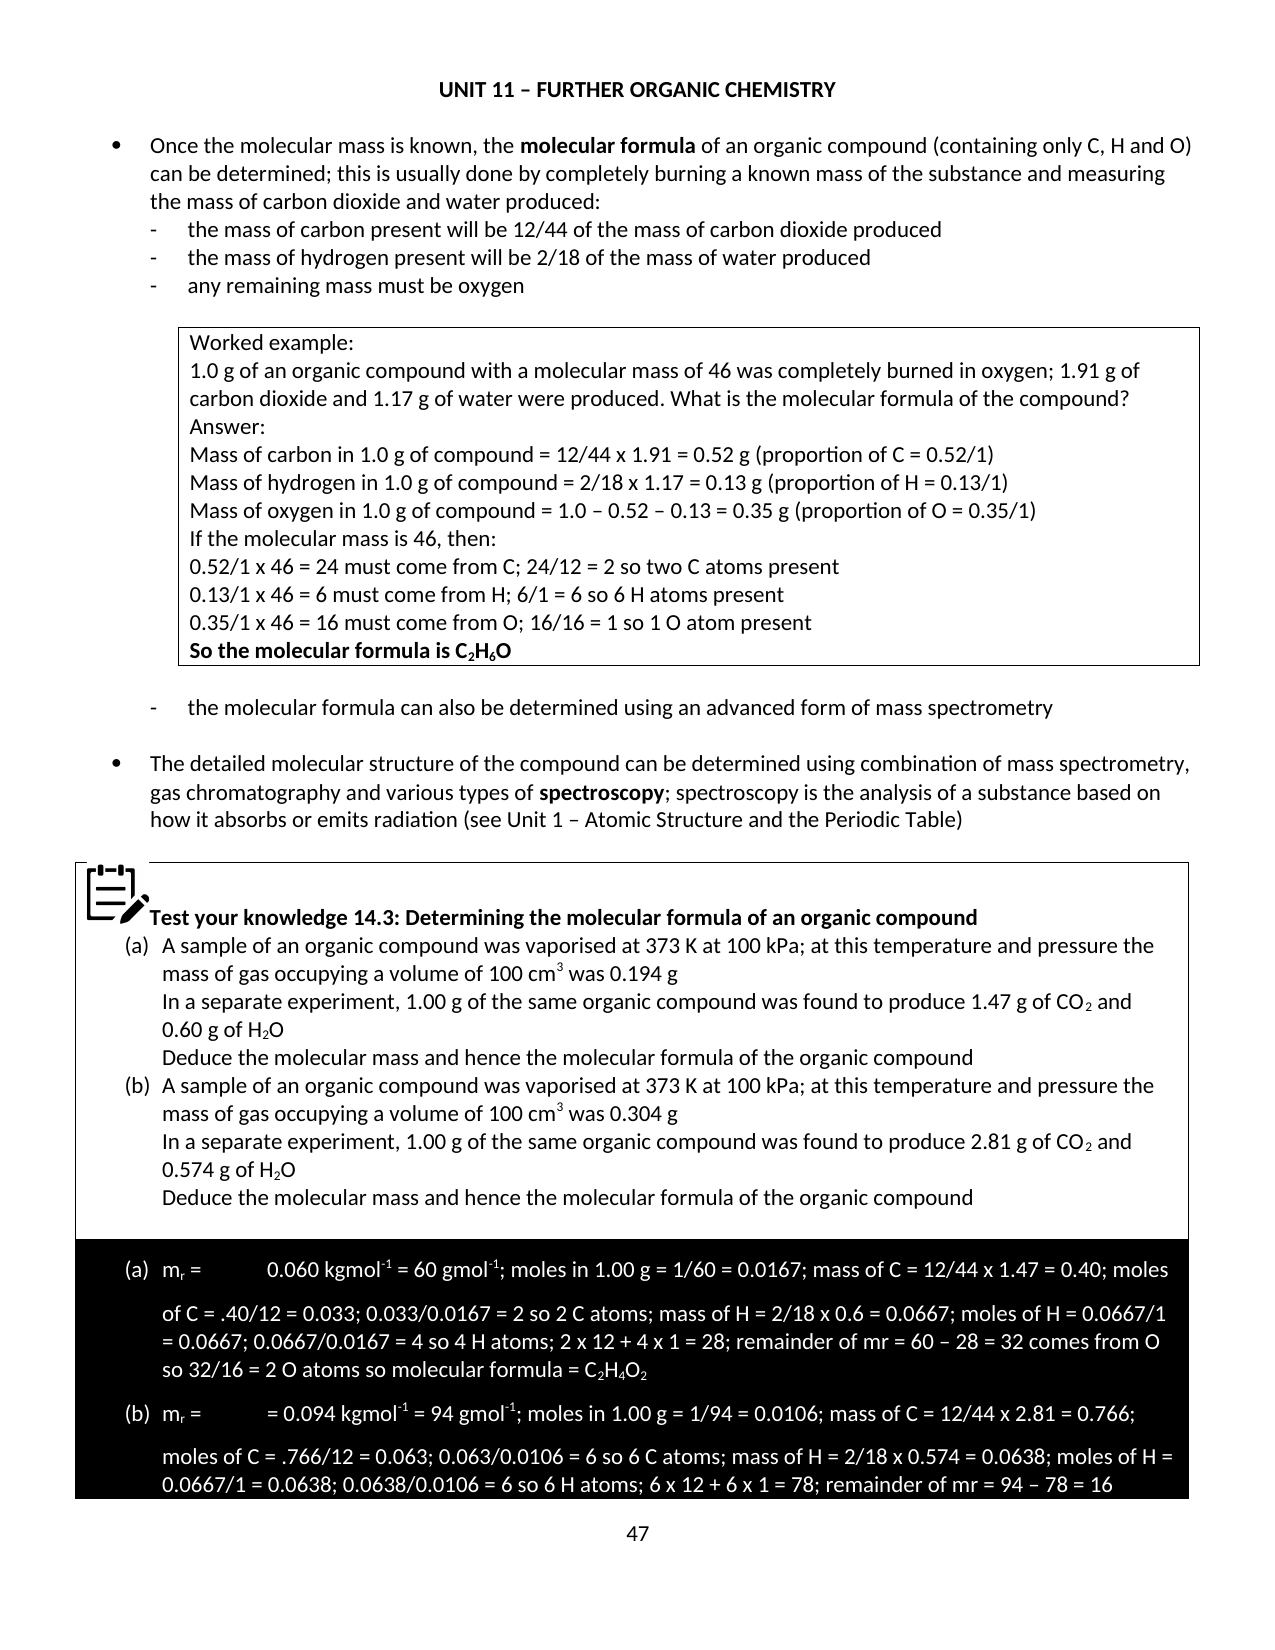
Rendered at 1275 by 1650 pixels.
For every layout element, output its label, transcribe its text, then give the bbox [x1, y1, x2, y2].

table_header Worked example: 1.0 g of an organic compound with a molecular mass of 46 was completely burned in oxygen; 1.91 g of carbon dioxide and 1.17 g of water were produced. What is the molecular formula of the compound? Answer: Mass of carbon in 1.0 g of compound = 12/44 x 1.91 = 0.52 g (proportion of C = 0.52/1) Mass of hydrogen in 1.0 g of compound = 2/18 x 1.17 = 0.13 g (proportion of H = 0.13/1) Mass of oxygen in 1.0 g of compound = 1.0 – 0.52 – 0.13 = 0.35 g (proportion of O = 0.35/1) If the molecular mass is 46, then: 0.52/1 x 46 = 24 must come from C; 24/12 = 2 so two C atoms present 0.13/1 x 46 = 6 must come from H; 6/1 = 6 so 6 H atoms present 0.35/1 x 46 = 16 must come from O; 16/16 = 1 so 1 O atom present So the molecular formula is C2H6O [179, 328, 1199, 664]
picture [86, 862, 150, 926]
list The detailed molecular structure of the compound can be determined using combination of mass spectrometry, gas chromatography and various types of spectroscopy; spectroscopy is the analysis of a substance based on how it absorbs or emits radiation (see Unit 1 – Atomic Structure and the Periodic Table) [112, 749, 1200, 834]
table_header Test your knowledge 14.3: Determining the molecular formula of an organic compound A sample of an organic compound was vaporised at 373 K at 100 kPa; at this temperature and pressure the mass of gas occupying a volume of 100 cm3 was 0.194 g In a separate experiment, 1.00 g of the same organic compound was found to produce 1.47 g of CO2 and 0.60 g of H2O Deduce the molecular mass and hence the molecular formula of the organic compound A sample of an organic compound was vaporised at 373 K at 100 kPa; at this temperature and pressure the mass of gas occupying a volume of 100 cm3 was 0.304 g In a separate experiment, 1.00 g of the same organic compound was found to produce 2.81 g of CO2 and 0.574 g of H2O Deduce the molecular mass and hence the molecular formula of the organic compound [76, 863, 1188, 1239]
list the mass of hydrogen present will be 2/18 of the mass of water produced [150, 243, 1200, 271]
list any remaining mass must be oxygen [150, 271, 1200, 299]
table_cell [76, 1240, 1188, 1498]
list Once the molecular mass is known, the molecular formula of an organic compound (containing only C, H and O) can be determined; this is usually done by completely burning a known mass of the substance and measuring the mass of carbon dioxide and water produced: [112, 131, 1200, 215]
list the molecular formula can also be determined using an advanced form of mass spectrometry [150, 693, 1200, 722]
list the mass of carbon present will be 12/44 of the mass of carbon dioxide produced [150, 215, 1200, 243]
